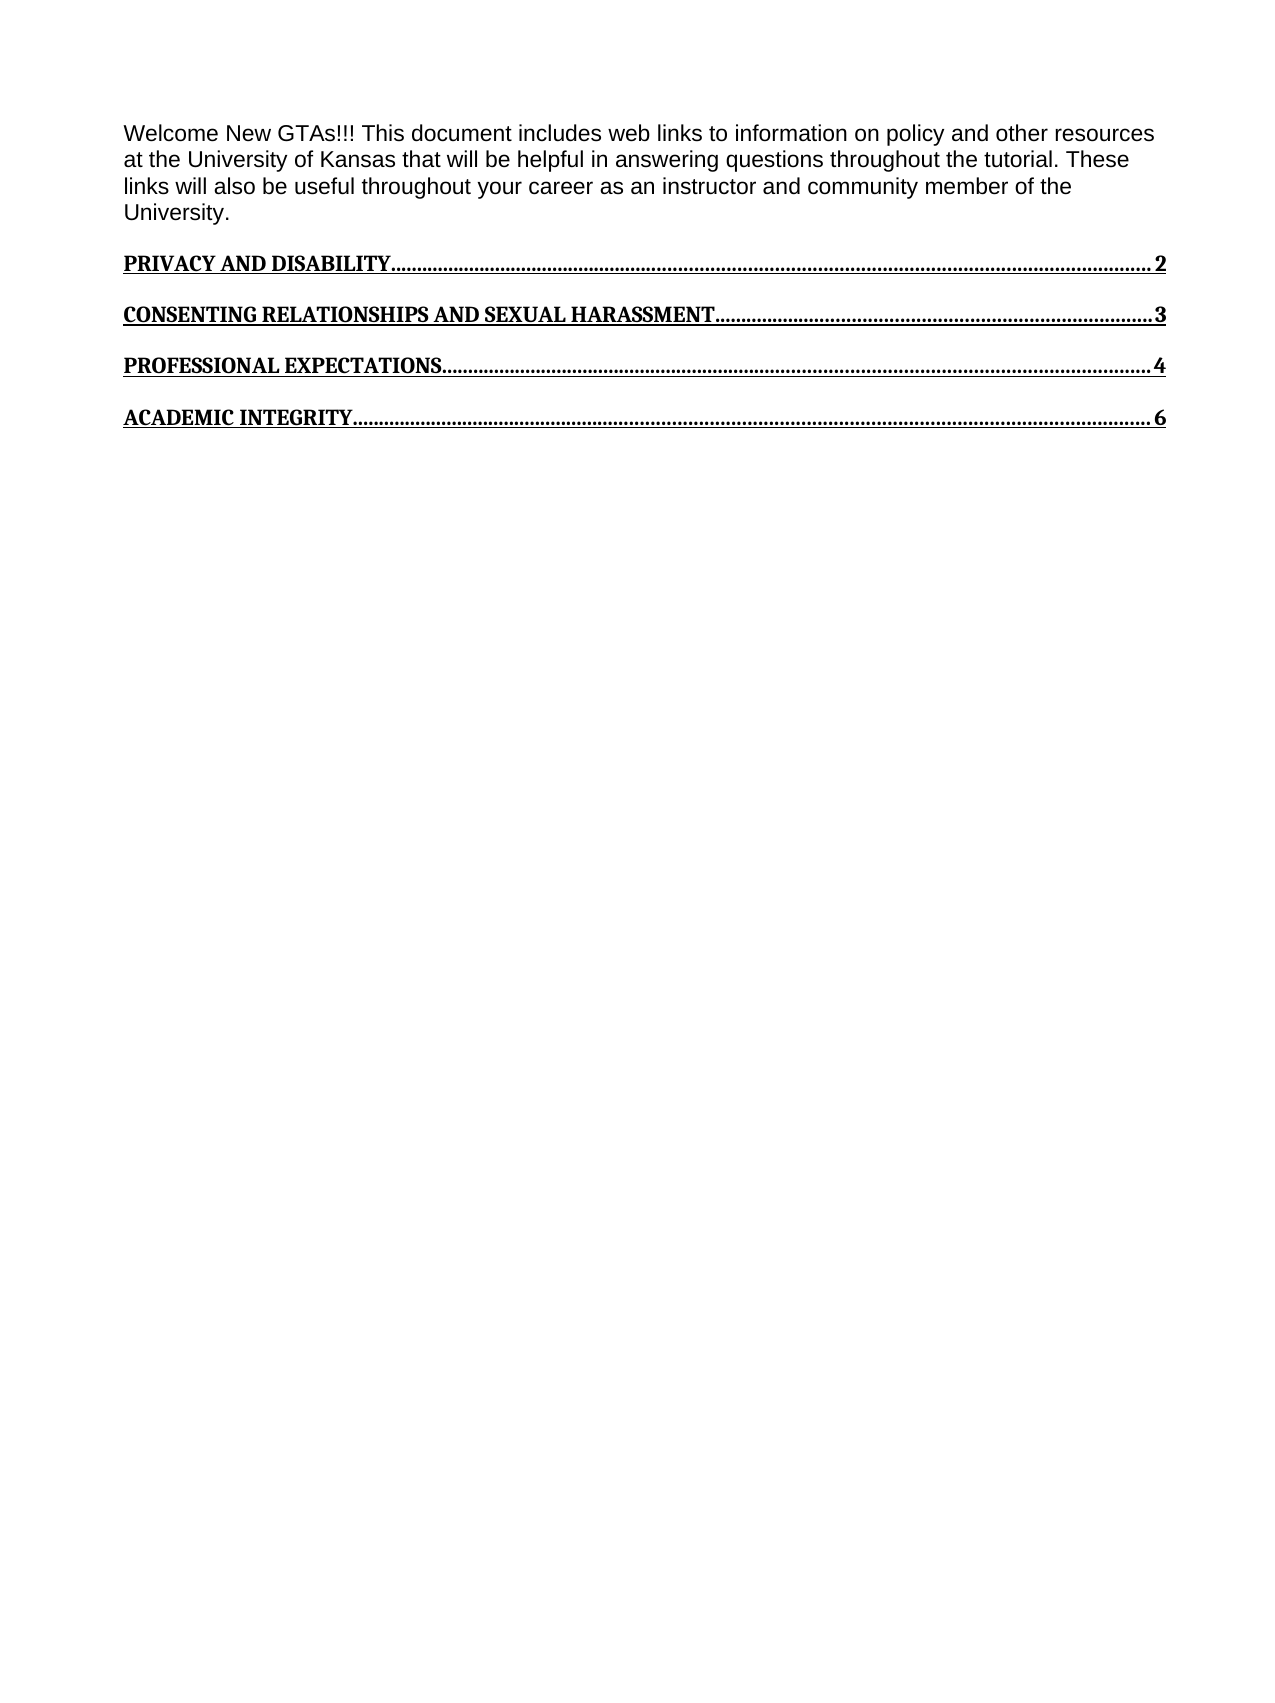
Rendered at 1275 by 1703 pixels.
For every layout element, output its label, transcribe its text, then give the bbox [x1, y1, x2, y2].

text Welcome New GTAs!!! This document includes web links to information on policy and other resources at the University of Kansas that will be helpful in answering questions throughout the tutorial. These links will also be useful throughout your career as an instructor and community member of the University. [123, 120, 1167, 225]
text Consenting Relationships and Sexual Harassment 3 [123, 302, 1167, 328]
text Academic Integrity 6 [123, 404, 1167, 431]
text Professional Expectations 4 [123, 353, 1167, 379]
text Privacy and Disability 2 [123, 250, 1167, 277]
